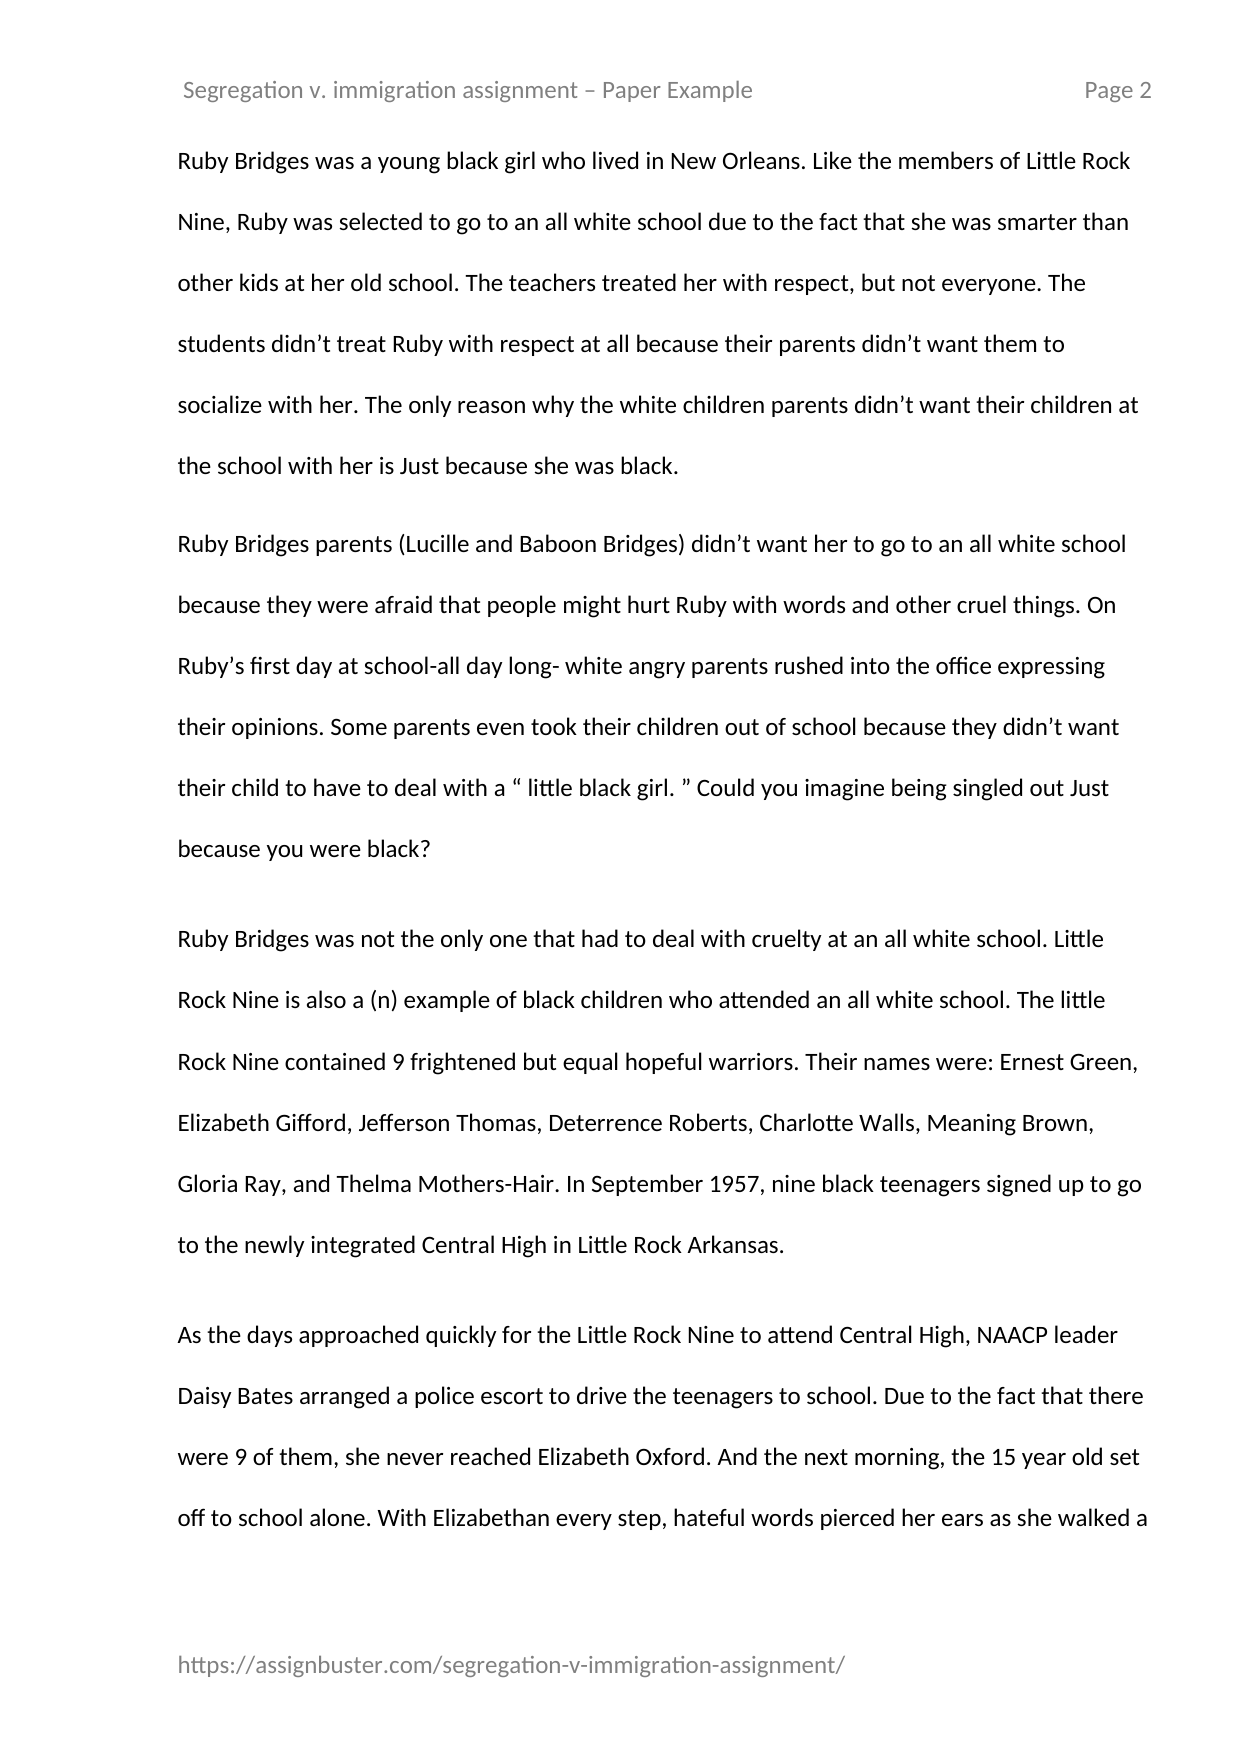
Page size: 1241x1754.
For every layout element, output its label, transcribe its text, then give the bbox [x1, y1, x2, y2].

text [177, 1319, 1152, 1533]
text Ruby Bridges parents (Lucille and Baboon Bridges) didn’t want her to go to an all white school because they were afraid that people might hurt Ruby with words and other cruel things. On Ruby’s first day at school-all day long- white angry parents rushed into the office expressing their opinions. Some parents even took their children out of school because they didn’t want their child to have to deal with a “ little black girl. ” Could you imagine being singled out Just because you were black? [177, 528, 1152, 864]
text Ruby Bridges was a young black girl who lived in New Orleans. Like the members of Little Rock Nine, Ruby was selected to go to an all white school due to the fact that she was smarter than other kids at her old school. The teachers treated her with respect, but not everyone. The students didn’t treat Ruby with respect at all because their parents didn’t want them to socialize with her. The only reason why the white children parents didn’t want their children at the school with her is Just because she was black. [177, 145, 1152, 481]
text Ruby Bridges was not the only one that had to deal with cruelty at an all white school. Little Rock Nine is also a (n) example of black children who attended an all white school. The little Rock Nine contained 9 frightened but equal hopeful warriors. Their names were: Ernest Green, Elizabeth Gifford, Jefferson Thomas, Deterrence Roberts, Charlotte Walls, Meaning Brown, Gloria Ray, and Thelma Mothers-Hair. In September 1957, nine black teenagers signed up to go to the newly integrated Central High in Little Rock Arkansas. [177, 924, 1152, 1259]
